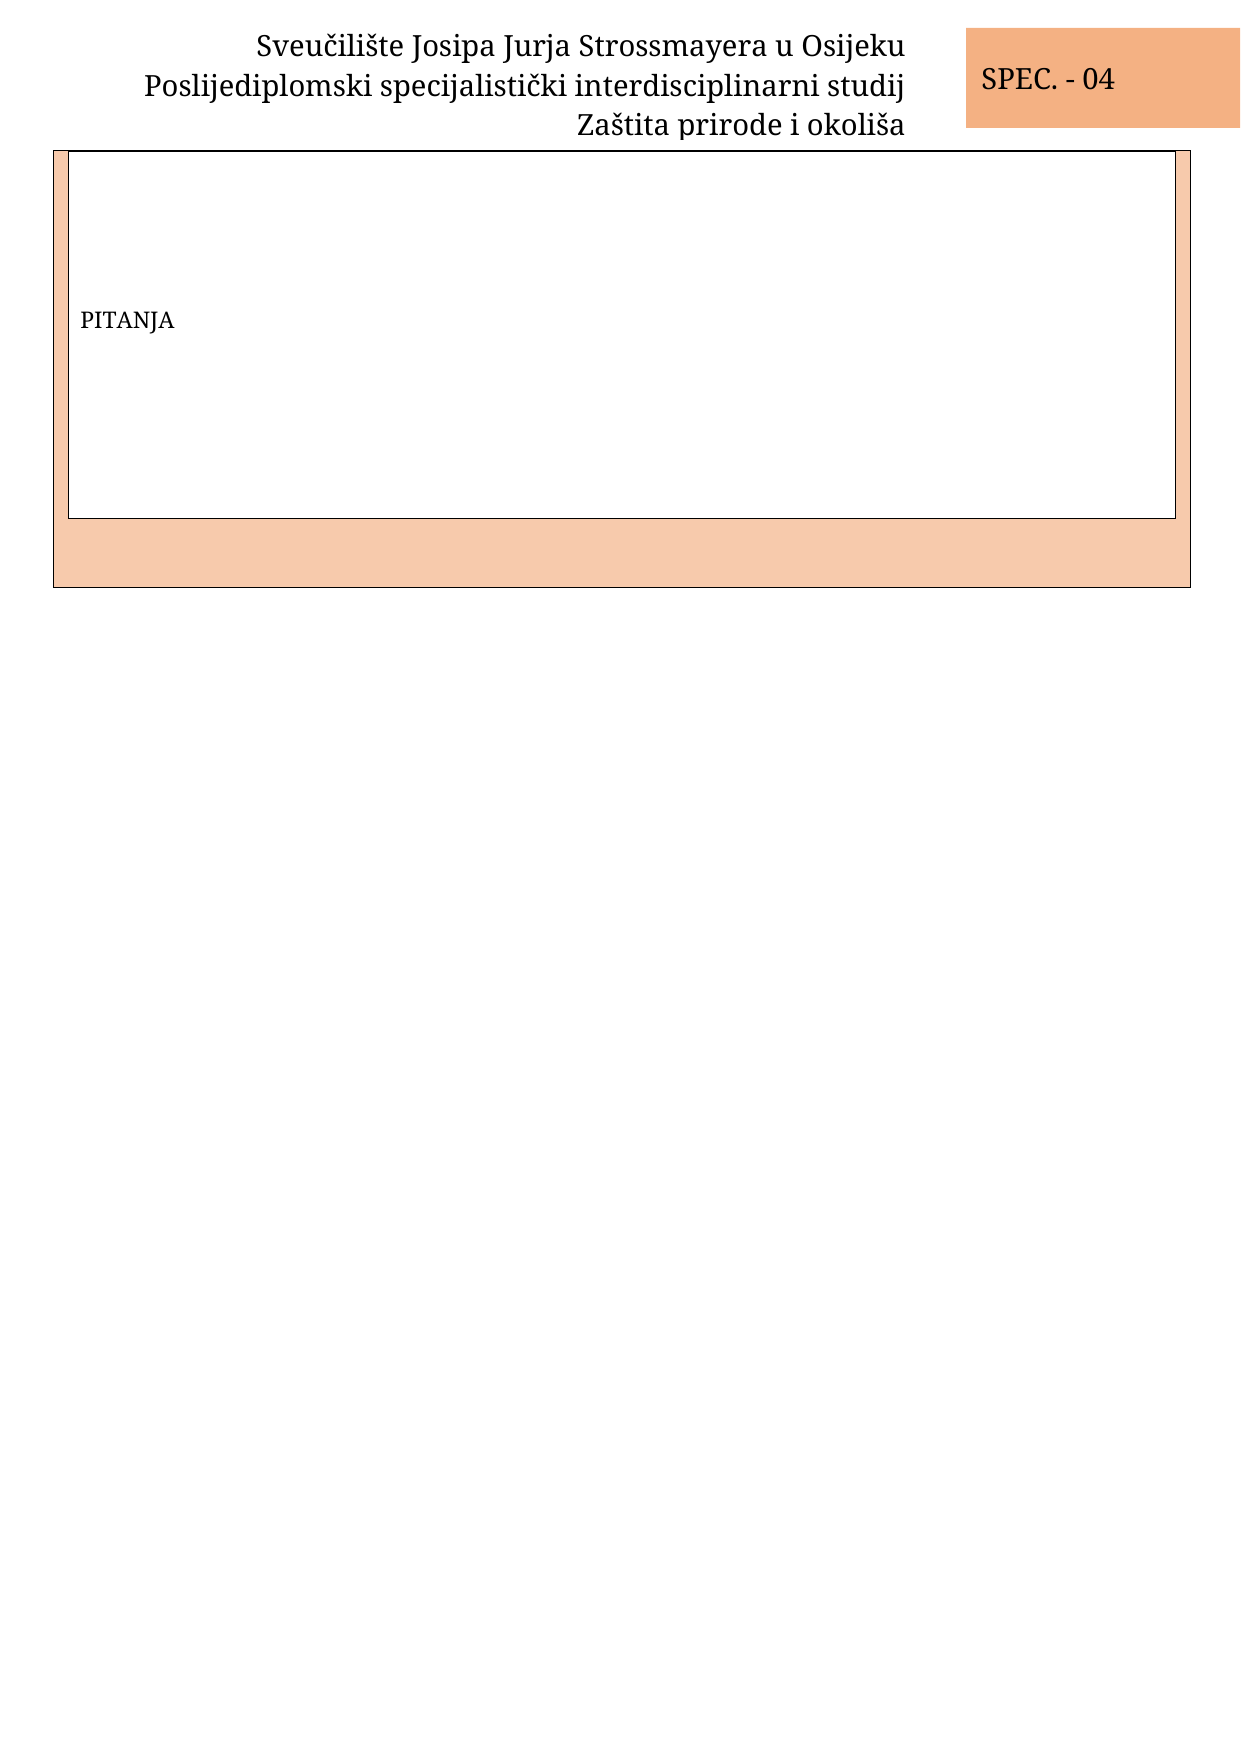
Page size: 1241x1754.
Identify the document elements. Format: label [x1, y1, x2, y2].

table_header [54, 151, 1190, 587]
